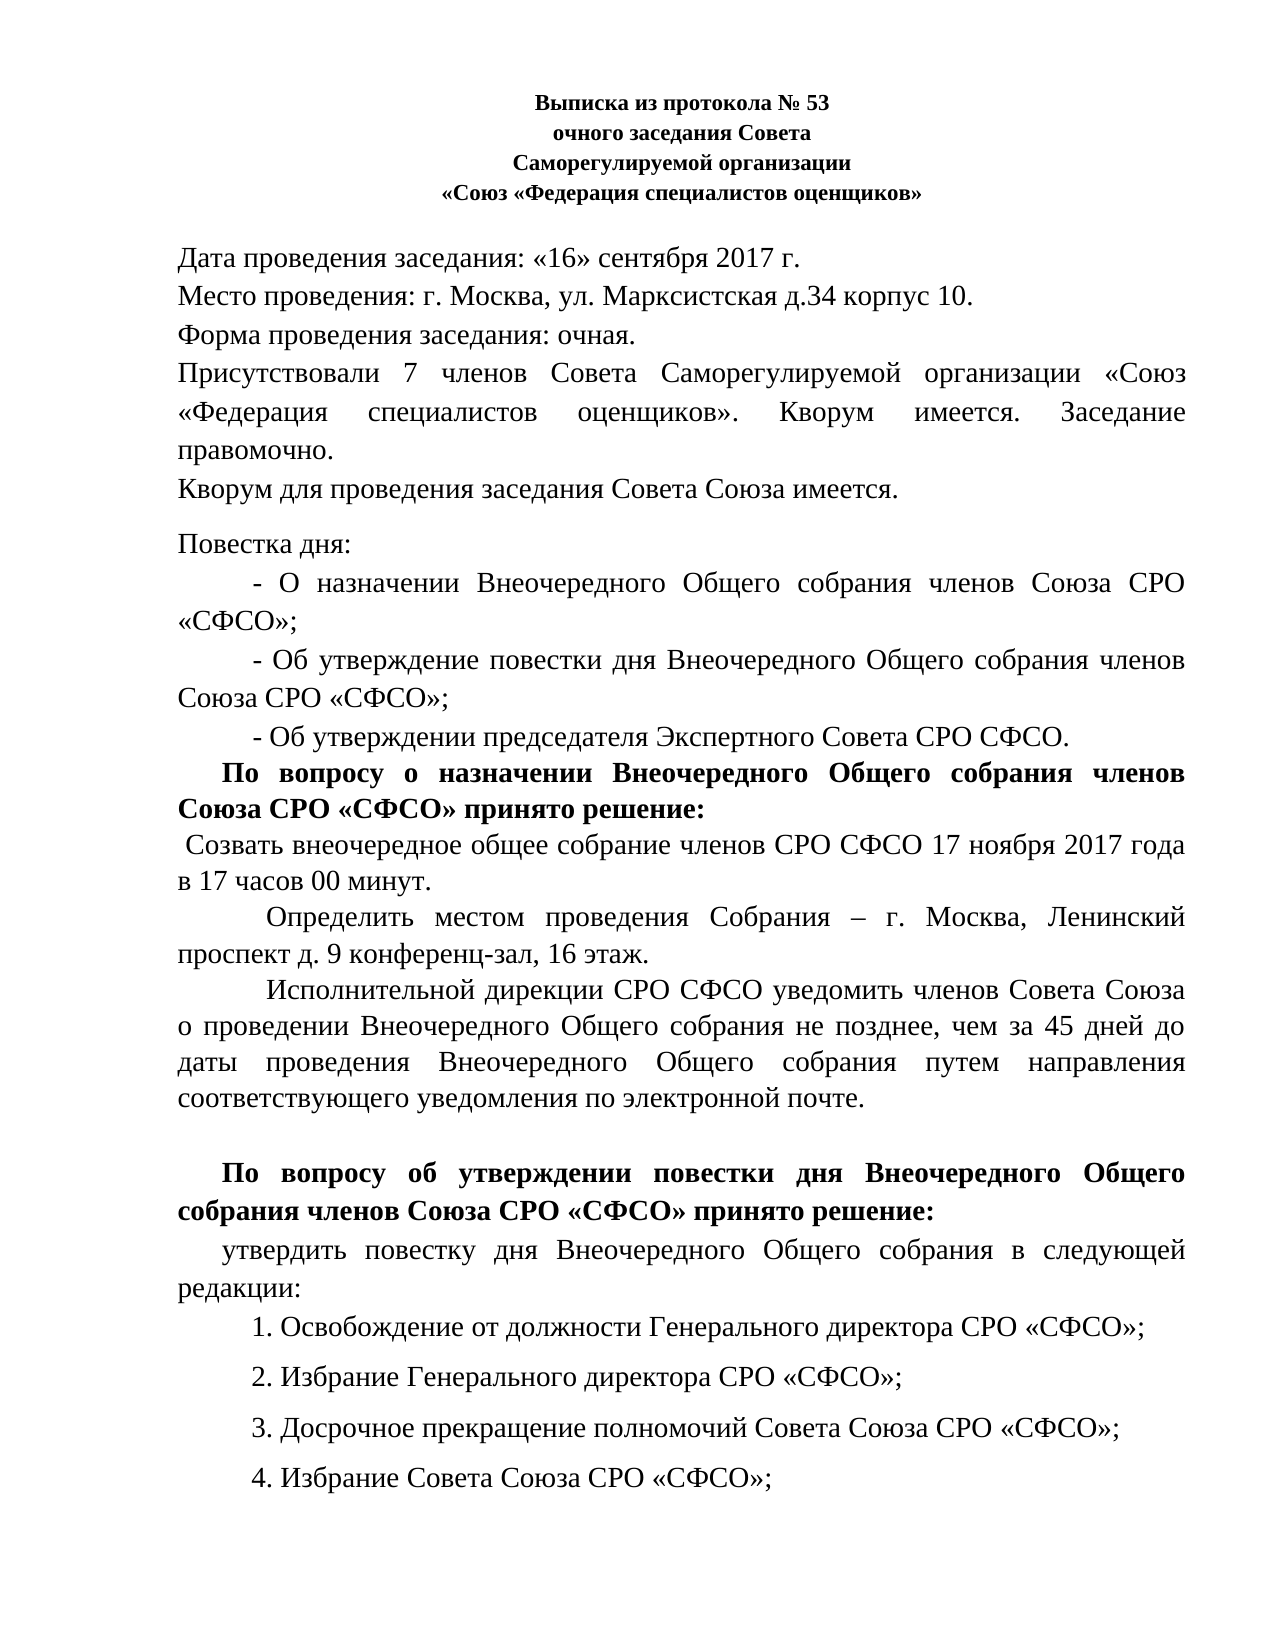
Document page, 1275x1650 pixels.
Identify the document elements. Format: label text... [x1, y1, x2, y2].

text Саморегулируемой организации [177, 149, 1186, 175]
text Место проведения: г. Москва, ул. Марксистская д.34 корпус 10. [177, 278, 1186, 312]
text Кворум для проведения заседания Совета Союза имеется. [177, 471, 1186, 504]
text 4. Избрание Совета Союза СРО «СФСО»; [177, 1460, 1186, 1494]
text - О назначении Внеочередного Общего собрания членов Союза СРО «СФСО»; [177, 565, 1186, 637]
text Созвать внеочередное общее собрание членов СРО СФСО 17 ноября 2017 года в 17 часов 00 минут. [177, 827, 1186, 897]
text 3. Досрочное прекращение полномочий Совета Союза СРО «СФСО»; [177, 1410, 1186, 1443]
text Форма проведения заседания: очная. [177, 317, 1186, 350]
text По вопросу о назначении Внеочередного Общего собрания членов Союза СРО «СФСО» принято решение: [177, 755, 1186, 825]
text «Союз «Федерация специалистов оценщиков» [177, 179, 1186, 206]
text утвердить повестку дня Внеочередного Общего собрания в следующей редакции: [177, 1232, 1186, 1304]
text - Об утверждение повестки дня Внеочередного Общего собрания членов Союза СРО «СФСО»; [177, 642, 1186, 714]
text очного заседания Совета [177, 119, 1186, 145]
text По вопросу об утверждении повестки дня Внеочередного Общего собрания членов Союза СРО «СФСО» принято решение: [177, 1155, 1186, 1227]
text - Об утверждении председателя Экспертного Совета СРО СФСО. [177, 719, 1186, 752]
text Определить местом проведения Собрания – г. Москва, Ленинский проспект д. 9 конференц-зал, 16 этаж. [177, 899, 1186, 969]
text Выписка из протокола № 53 [177, 89, 1186, 115]
text Дата проведения заседания: «16» сентября 2017 г. [177, 240, 1186, 273]
text Присутствовали 7 членов Совета Саморегулируемой организации «Союз «Федерация специалистов оценщиков». Кворум имеется. Заседание правомочно. [177, 355, 1186, 466]
text 1. Освобождение от должности Генерального директора СРО «СФСО»; [177, 1309, 1186, 1343]
text Повестка дня: [177, 526, 1186, 560]
text 2. Избрание Генерального директора СРО «СФСО»; [177, 1359, 1186, 1393]
text Исполнительной дирекции СРО СФСО уведомить членов Совета Союза о проведении Внеочередного Общего собрания не позднее, чем за 45 дней до даты проведения Внеочередного Общего собрания путем направления соответствующего уведомления по электронной почте. [177, 972, 1186, 1114]
